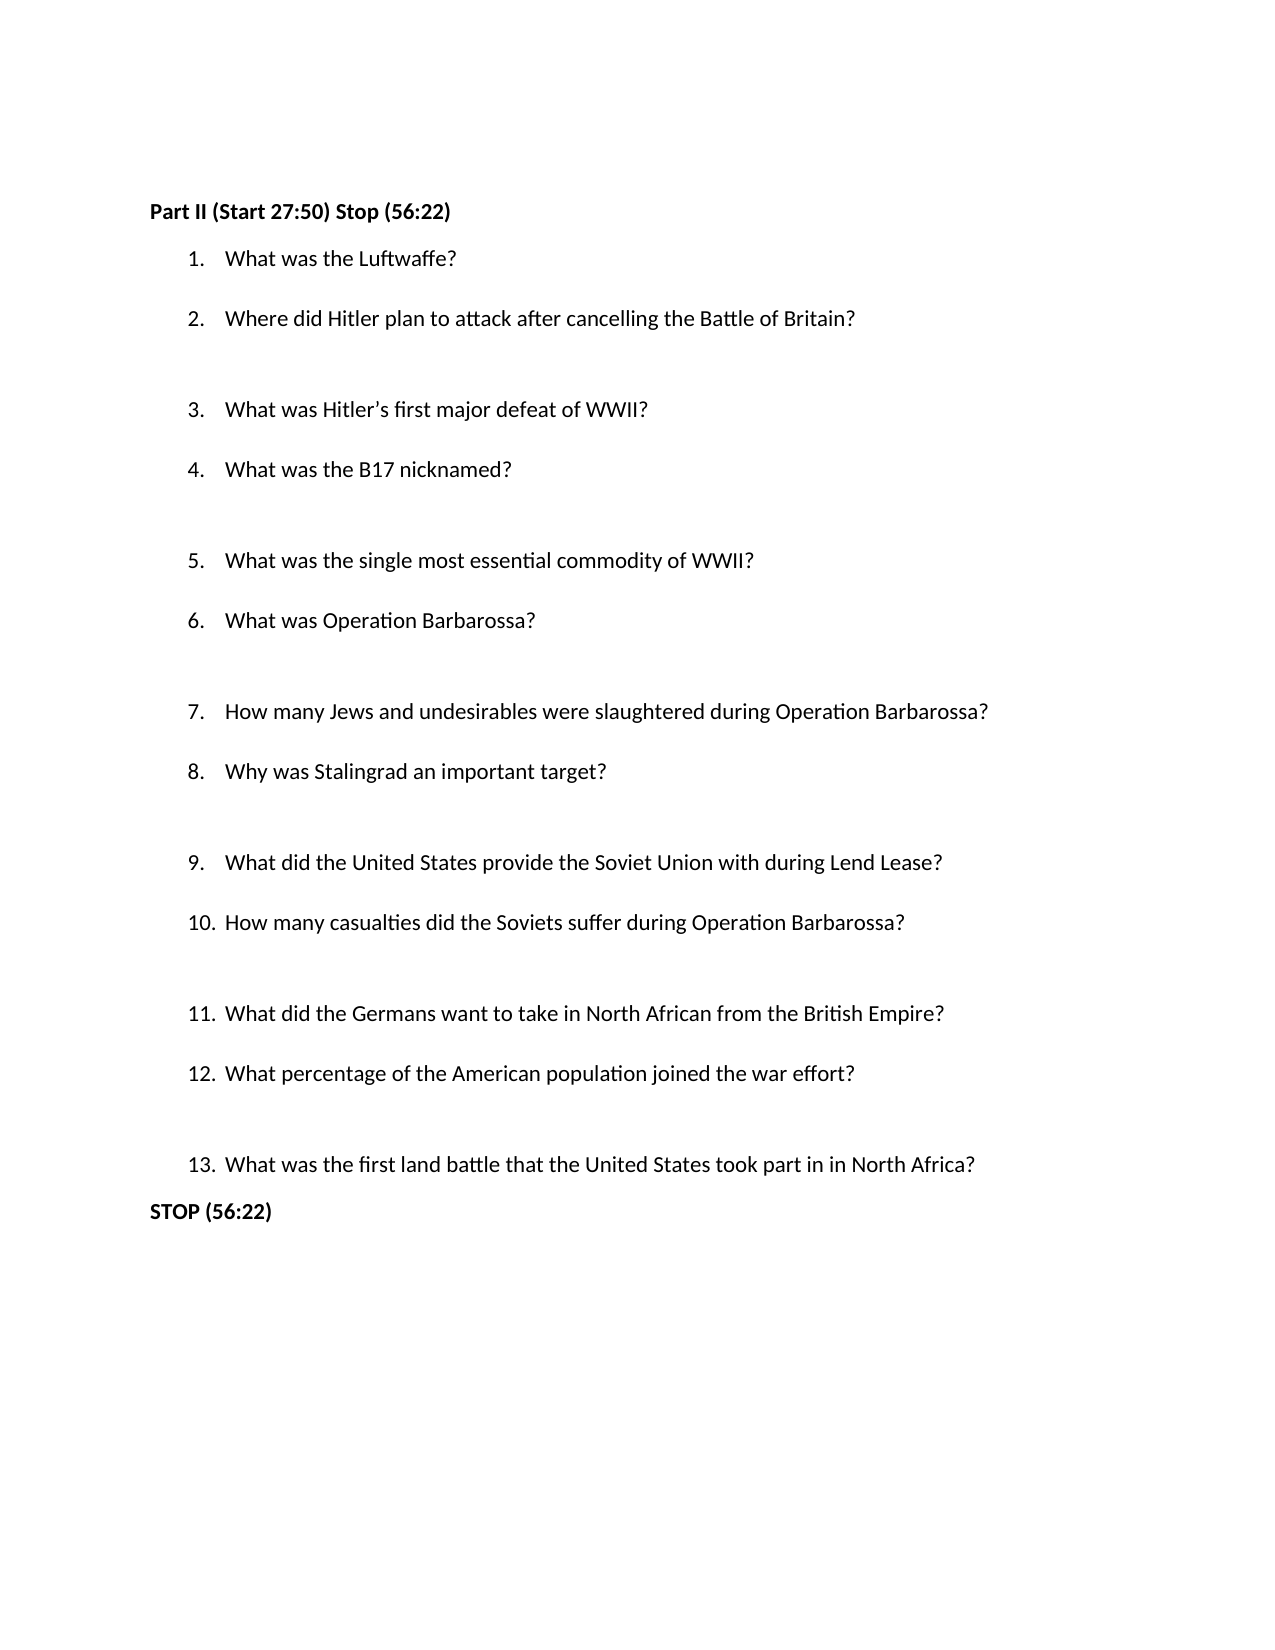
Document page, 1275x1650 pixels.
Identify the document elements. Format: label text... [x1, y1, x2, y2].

list What percentage of the American population joined the war effort? [187, 1059, 1125, 1087]
list How many casualties did the Soviets suffer during Operation Barbarossa? [187, 908, 1125, 936]
text STOP (56:22) [150, 1197, 1125, 1225]
list How many Jews and undesirables were slaughtered during Operation Barbarossa? [187, 697, 1125, 725]
text Part II (Start 27:50) Stop (56:22) [150, 197, 1125, 225]
list What was Operation Barbarossa? [187, 606, 1125, 634]
list What was the first land battle that the United States took part in in North Africa? [187, 1150, 1125, 1178]
list What was Hitler’s first major defeat of WWII? [187, 395, 1125, 423]
list Where did Hitler plan to attack after cancelling the Battle of Britain? [187, 304, 1125, 332]
list What was the single most essential commodity of WWII? [187, 546, 1125, 574]
list What was the B17 nicknamed? [187, 455, 1125, 483]
list What did the Germans want to take in North African from the British Empire? [187, 999, 1125, 1027]
list Why was Stalingrad an important target? [187, 757, 1125, 785]
list What did the United States provide the Soviet Union with during Lend Lease? [187, 848, 1125, 876]
list What was the Luftwaffe? [187, 244, 1125, 272]
